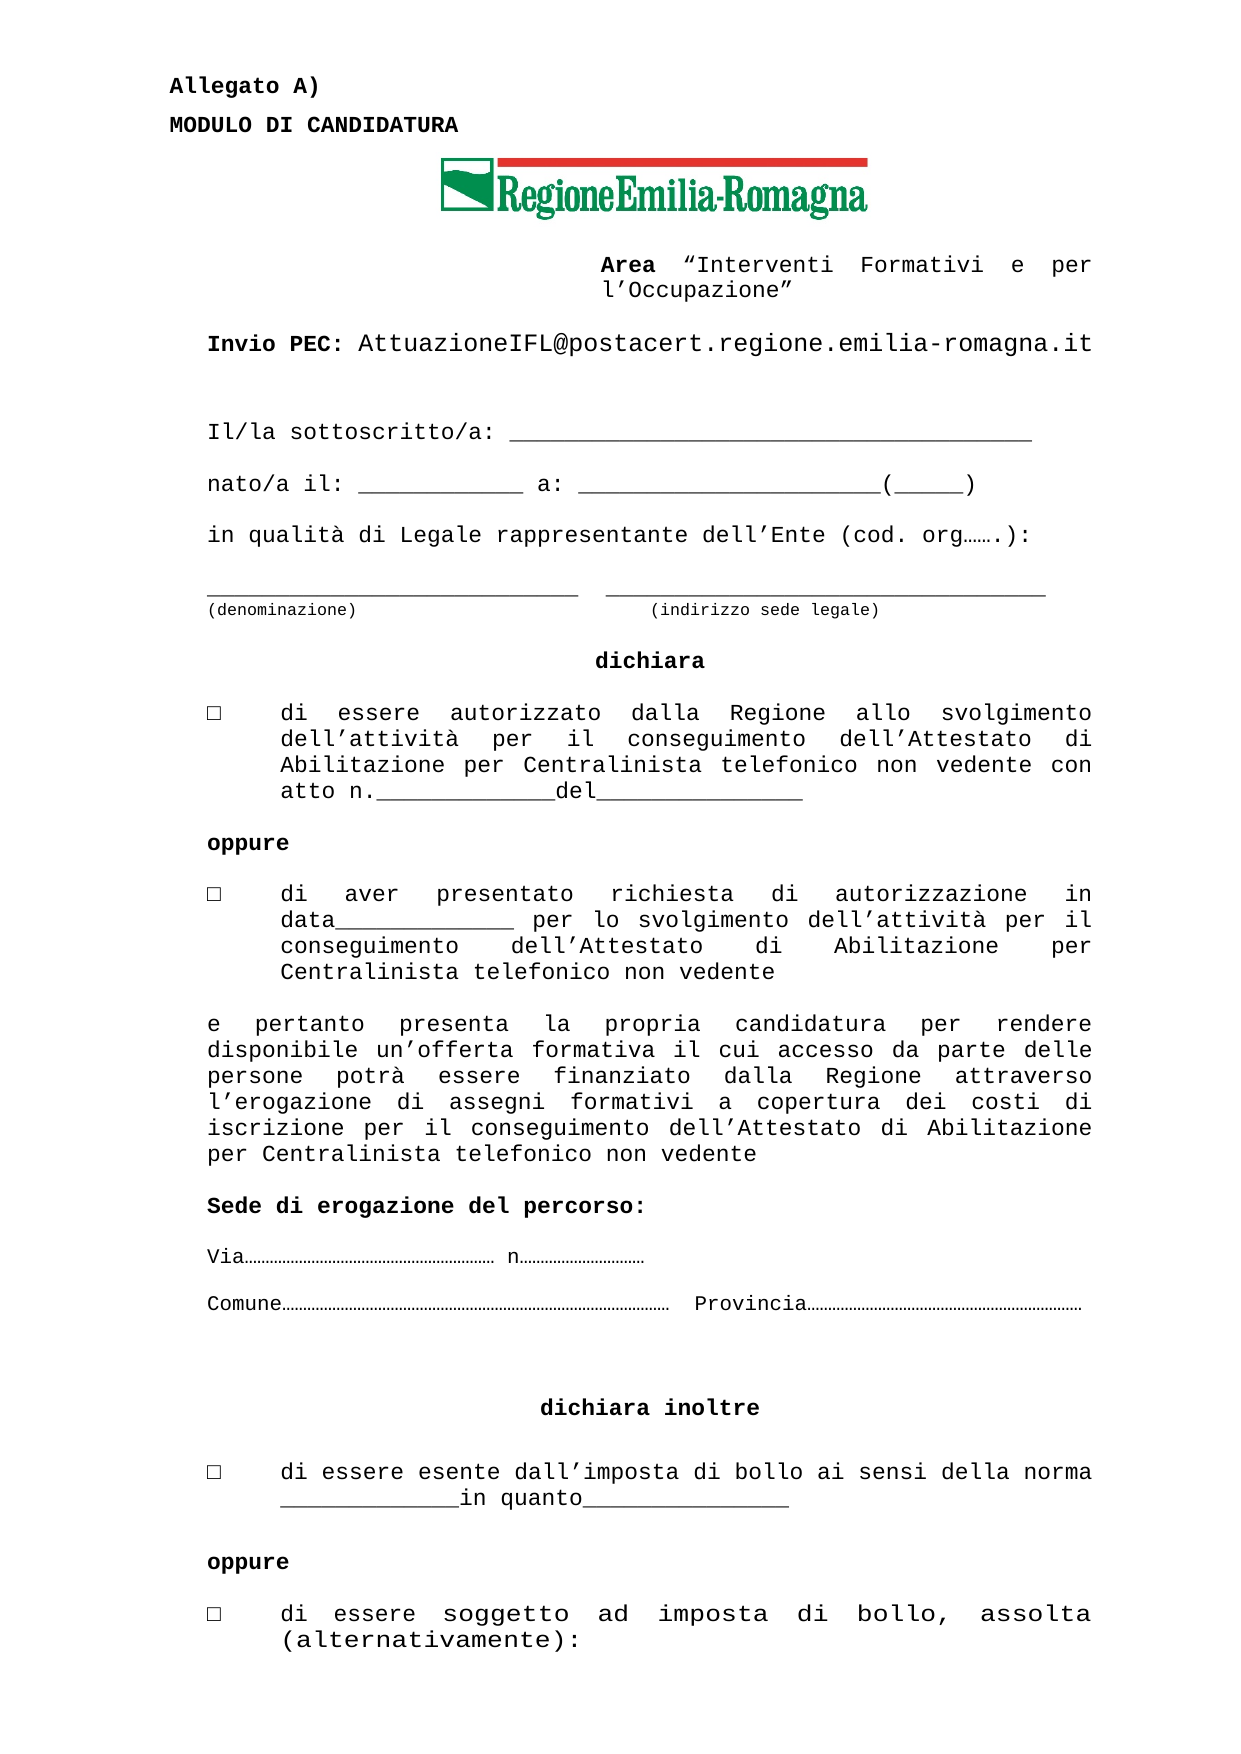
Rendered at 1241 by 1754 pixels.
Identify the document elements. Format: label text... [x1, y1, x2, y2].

text □ di essere esente dall’imposta di bollo ai sensi della norma _____________in quanto_______________ [207, 1460, 1092, 1512]
text □ di aver presentato richiesta di autorizzazione in data_____________ per lo svolgimento dell’attività per il conseguimento dell’Attestato di Abilitazione per Centralinista telefonico non vedente [207, 883, 1092, 987]
text □ di essere autorizzato dalla Regione allo svolgimento dell’attività per il conseguimento dell’Attestato di Abilitazione per Centralinista telefonico non vedente con atto n._____________del_______________ [207, 701, 1092, 805]
text Il/la sottoscritto/a: ______________________________________ [207, 421, 1092, 446]
text (denominazione) (indirizzo sede legale) [207, 601, 1092, 620]
text dichiara [207, 650, 1092, 676]
text Sede di erogazione del percorso: [207, 1194, 1092, 1220]
picture [435, 152, 872, 227]
text ___________________________ ________________________________ [207, 575, 1092, 601]
text □ di essere soggetto ad imposta di bollo, assolta (alternativamente): [207, 1602, 1092, 1654]
text nato/a il: ____________ a: ______________________(_____) [207, 472, 1092, 498]
text Allegato A) [169, 75, 1092, 101]
text dichiara inoltre [207, 1396, 1092, 1422]
text Via…………………………………………………… n………………………… [207, 1246, 1092, 1269]
text Comune………………………………………………………………………………… Provincia………………………………………………………… [207, 1293, 1092, 1317]
text in qualità di Legale rappresentante dell’Ente (cod. org…….): [207, 523, 1092, 549]
text MODULO DI CANDIDATURA [169, 114, 1092, 140]
text Area “Interventi Formativi e per l’Occupazione” [601, 253, 1092, 305]
text Invio PEC: AttuazioneIFL@postacert.regione.emilia-romagna.it [207, 331, 1137, 359]
text oppure [207, 1551, 1092, 1577]
text oppure [207, 831, 1092, 857]
text e pertanto presenta la propria candidatura per rendere disponibile un’offerta formativa il cui accesso da parte delle persone potrà essere finanziato dalla Regione attraverso l’erogazione di assegni formativi a copertura dei costi di iscrizione per il conseguimento dell’Attestato di Abilitazione per Centralinista telefonico non vedente [207, 1012, 1092, 1168]
